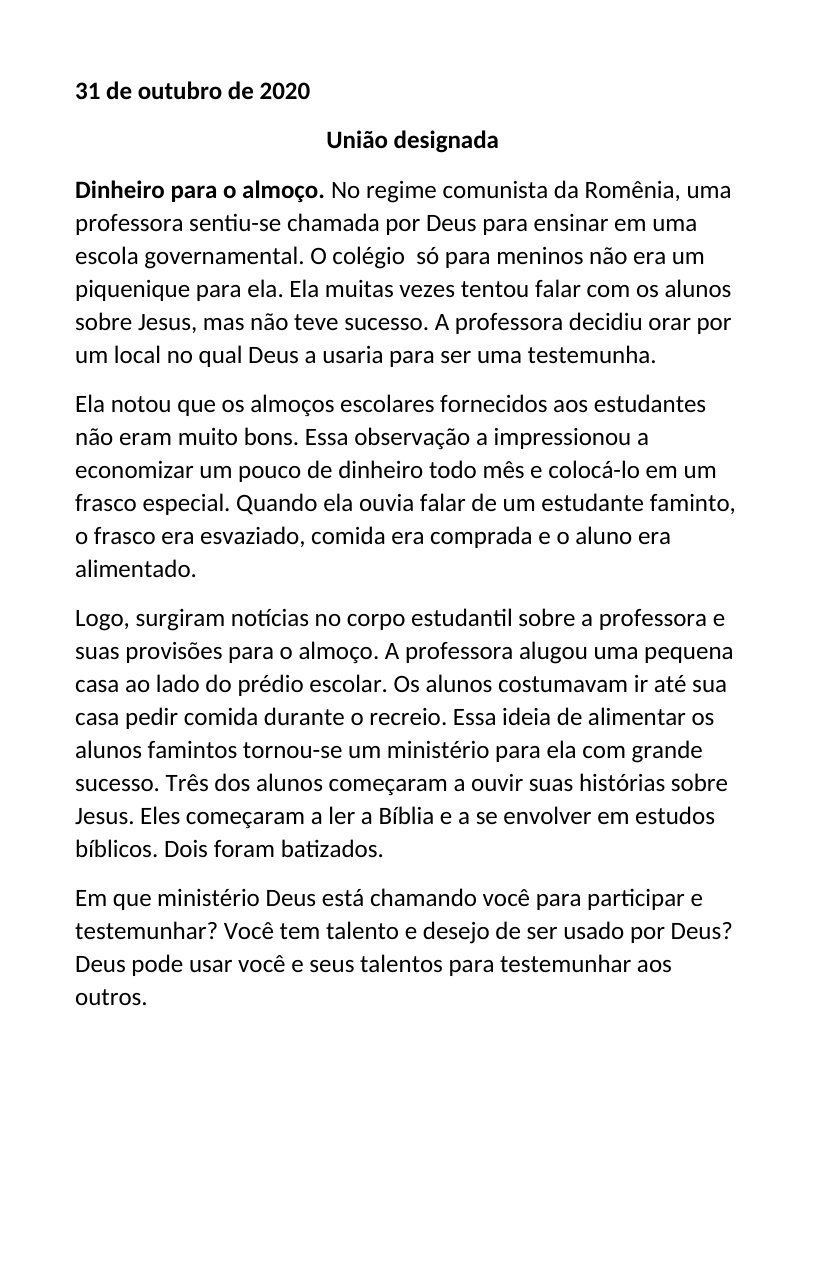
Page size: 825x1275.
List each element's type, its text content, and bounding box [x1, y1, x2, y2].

text Dinheiro para o almoço. No regime comunista da Romênia, uma professora sentiu-se chamada por Deus para ensinar em uma escola governamental. O colégio só para meninos não era um piquenique para ela. Ela muitas vezes tentou falar com os alunos sobre Jesus, mas não teve sucesso. A professora decidiu orar por um local no qual Deus a usaria para ser uma testemunha. [75, 174, 750, 369]
text Logo, surgiram notícias no corpo estudantil sobre a professora e suas provisões para o almoço. A professora alugou uma pequena casa ao lado do prédio escolar. Os alunos costumavam ir até sua casa pedir comida durante o recreio. Essa ideia de alimentar os alunos famintos tornou-se um ministério para ela com grande sucesso. Três dos alunos começaram a ouvir suas histórias sobre Jesus. Eles começaram a ler a Bíblia e a se envolver em estudos bíblicos. Dois foram batizados. [75, 602, 750, 863]
text Em que ministério Deus está chamando você para participar e testemunhar? Você tem talento e desejo de ser usado por Deus? Deus pode usar você e seus talentos para testemunhar aos outros. [75, 882, 750, 1012]
text União designada [75, 124, 750, 155]
text 31 de outubro de 2020 [75, 75, 750, 106]
text Ela notou que os almoços escolares fornecidos aos estudantes não eram muito bons. Essa observação a impressionou a economizar um pouco de dinheiro todo mês e colocá-lo em um frasco especial. Quando ela ouvia falar de um estudante faminto, o frasco era esvaziado, comida era comprada e o aluno era alimentado. [75, 388, 750, 583]
